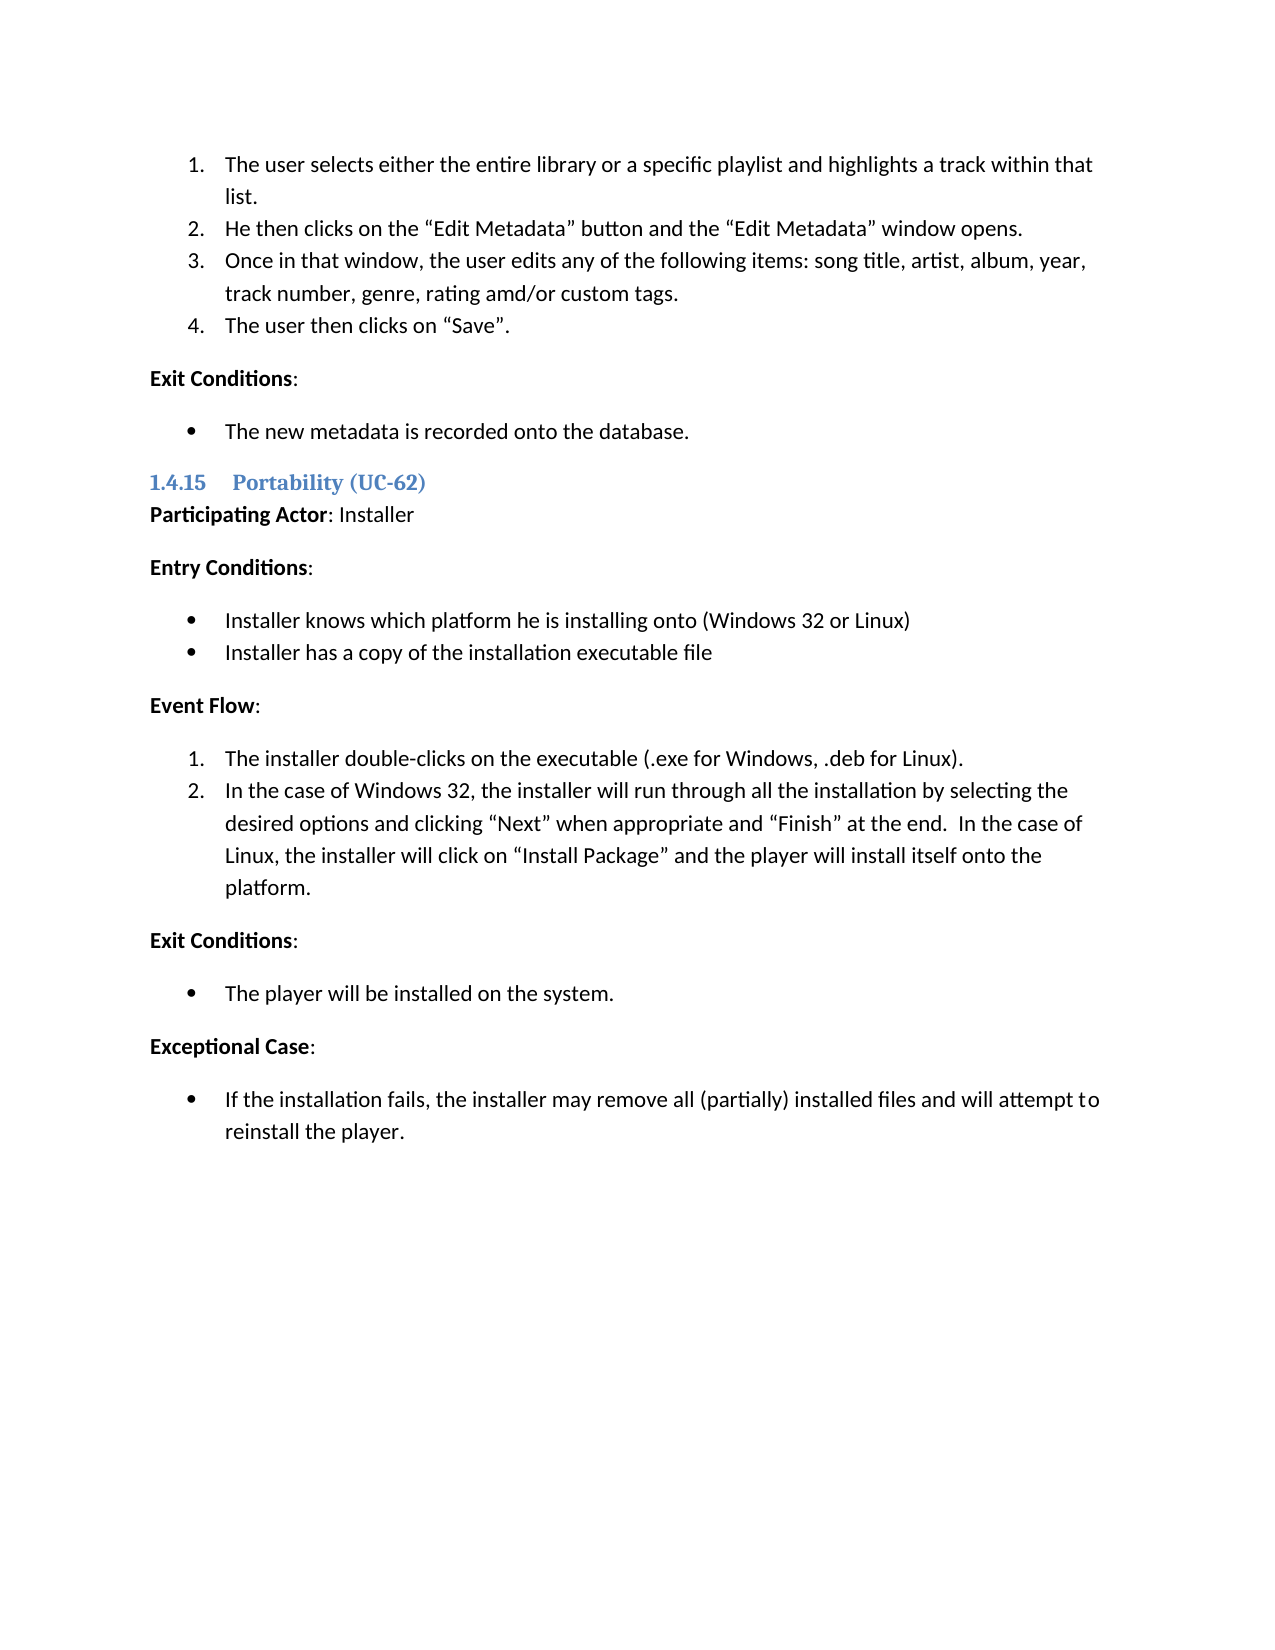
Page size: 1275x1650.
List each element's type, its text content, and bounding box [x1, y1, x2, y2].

list The user selects either the entire library or a specific playlist and highlights a track within that list. [187, 150, 1125, 210]
text Participating Actor: Installer [150, 500, 1125, 528]
text Event Flow: [150, 691, 1125, 719]
text Entry Conditions: [150, 553, 1125, 581]
list He then clicks on the “Edit Metadata” button and the “Edit Metadata” window opens. [187, 214, 1125, 242]
text Exit Conditions: [150, 364, 1125, 392]
list If the installation fails, the installer may remove all (partially) installed files and will attempt to reinstall the player. [187, 1085, 1125, 1146]
list The player will be installed on the system. [187, 979, 1125, 1007]
text Exceptional Case: [150, 1032, 1125, 1060]
list The new metadata is recorded onto the database. [187, 417, 1125, 445]
text Exit Conditions: [150, 926, 1125, 954]
list Installer has a copy of the installation executable file [187, 638, 1125, 666]
subtitle Portability (UC-62) [150, 470, 1125, 496]
list The installer double-clicks on the executable (.exe for Windows, .deb for Linux). [187, 744, 1125, 772]
list The user then clicks on “Save”. [187, 311, 1125, 339]
list Once in that window, the user edits any of the following items: song title, artist, album, year, track number, genre, rating amd/or custom tags. [187, 247, 1125, 307]
list Installer knows which platform he is installing onto (Windows 32 or Linux) [187, 606, 1125, 634]
list In the case of Windows 32, the installer will run through all the installation by selecting the desired options and clicking “Next” when appropriate and “Finish” at the end. In the case of Linux, the installer will click on “Install Package” and the player will install itself onto the platform. [187, 777, 1125, 901]
